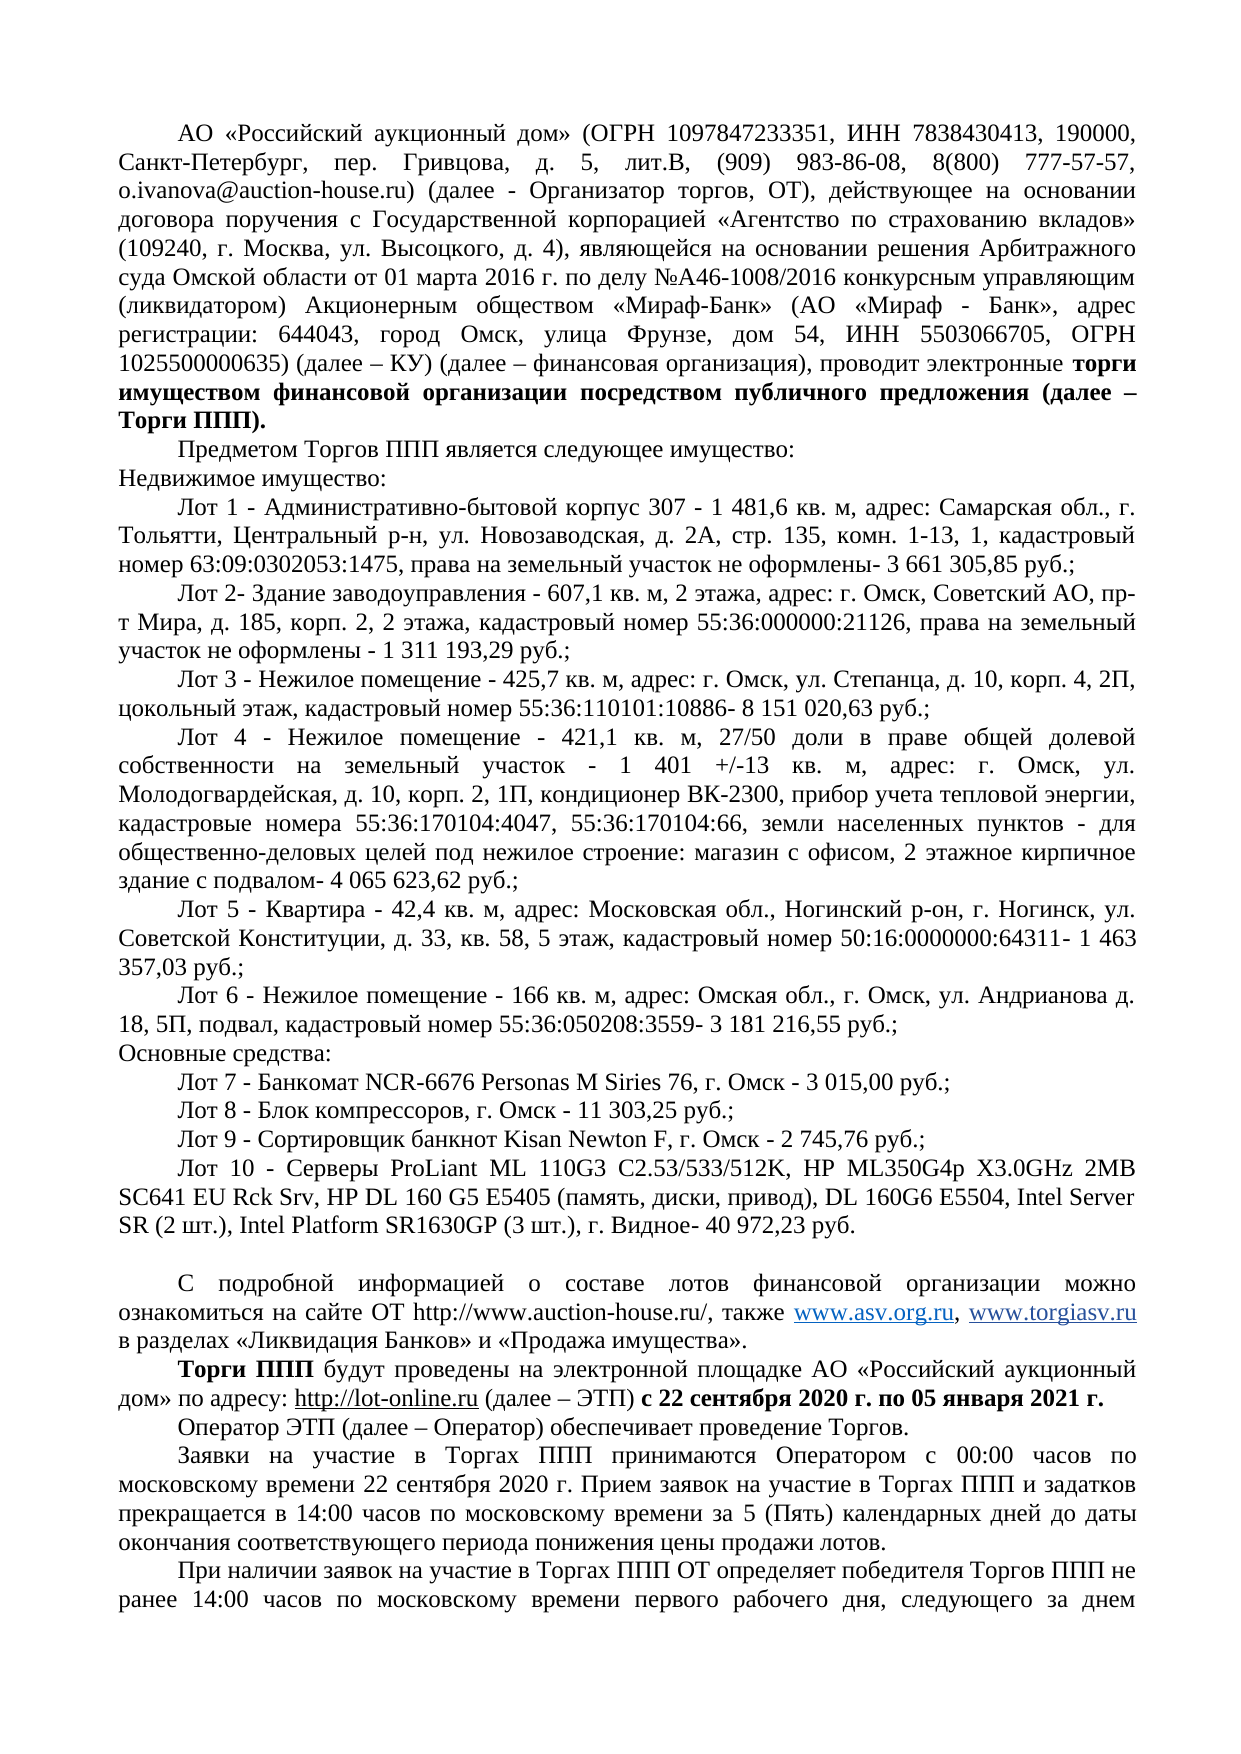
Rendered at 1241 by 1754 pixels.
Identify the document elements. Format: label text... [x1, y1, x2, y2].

text Предметом Торгов ППП является следующее имущество: [118, 434, 1137, 463]
text Основные средства: [118, 1038, 1137, 1067]
text Лот 7 - Банкомат NCR-6676 Personas M Siries 76, г. Омск - 3 015,00 руб.; [118, 1067, 1137, 1096]
text Лот 10 - Серверы ProLiant ML 110G3 C2.53/533/512K, НР ML350G4p X3.0GHz 2MB SC641 EU Rck Srv, HP DL 160 G5 E5405 (память, диски, привод), DL 160G6 E5504, Intel Server SR (2 шт.), Intel Platform SR1630GP (3 шт.), г. Видное- 40 972,23 руб. [118, 1153, 1137, 1239]
text Лот 9 - Сортировщик банкнот Kisan Newton F, г. Омск - 2 745,76 руб.; [118, 1124, 1137, 1153]
text Лот 6 - Нежилое помещение - 166 кв. м, адрес: Омская обл., г. Омск, ул. Андрианова д. 18, 5П, подвал, кадастровый номер 55:36:050208:3559- 3 181 216,55 руб.; [118, 981, 1137, 1038]
text Заявки на участие в Торгах ППП принимаются Оператором с 00:00 часов по московскому времени 22 сентября 2020 г. Прием заявок на участие в Торгах ППП и задатков прекращается в 14:00 часов по московскому времени за 5 (Пять) календарных дней до даты окончания соответствующего периода понижения цены продажи лотов. [118, 1441, 1137, 1556]
text Недвижимое имущество: [118, 463, 1137, 492]
text Лот 4 - Нежилое помещение - 421,1 кв. м, 27/50 доли в праве общей долевой собственности на земельный участок - 1 401 +/-13 кв. м, адрес: г. Омск, ул. Молодогвардейская, д. 10, корп. 2, 1П, кондиционер ВК-2300, прибор учета тепловой энергии, кадастровые номера 55:36:170104:4047, 55:36:170104:66, земли населенных пунктов - для общественно-деловых целей под нежилое строение: магазин с офисом, 2 этажное кирпичное здание с подвалом- 4 065 623,62 руб.; [118, 722, 1137, 894]
text Лот 8 - Блок компрессоров, г. Омск - 11 303,25 руб.; [118, 1096, 1137, 1124]
text Торги ППП будут проведены на электронной площадке АО «Российский аукционный дом» по адресу: http://lot-online.ru (далее – ЭТП) с 22 сентября 2020 г. по 05 января 2021 г. [118, 1354, 1137, 1412]
text Лот 2- Здание заводоуправления - 607,1 кв. м, 2 этажа, адрес: г. Омск, Советский АО, пр-т Мира, д. 185, корп. 2, 2 этажа, кадастровый номер 55:36:000000:21126, права на земельный участок не оформлены - 1 311 193,29 руб.; [118, 578, 1137, 664]
text Лот 1 - Административно-бытовой корпус 307 - 1 481,6 кв. м, адрес: Самарская обл., г. Тольятти, Центральный р-н, ул. Новозаводская, д. 2А, стр. 135, комн. 1-13, 1, кадастровый номер 63:09:0302053:1475, права на земельный участок не оформлены- 3 661 305,85 руб.; [118, 492, 1137, 578]
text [118, 1556, 1137, 1613]
text Лот 5 - Квартира - 42,4 кв. м, адрес: Московская обл., Ногинский р-он, г. Ногинск, ул. Советской Конституции, д. 33, кв. 58, 5 этаж, кадастровый номер 50:16:0000000:64311- 1 463 357,03 руб.; [118, 894, 1137, 981]
text АО «Российский аукционный дом» (ОГРН 1097847233351, ИНН 7838430413, 190000, Санкт-Петербург, пер. Гривцова, д. 5, лит.В, (909) 983-86-08, 8(800) 777-57-57, o.ivanova@auction-house.ru) (далее - Организатор торгов, ОТ), действующее на основании договора поручения с Государственной корпорацией «Агентство по страхованию вкладов» (109240, г. Москва, ул. Высоцкого, д. 4), являющейся на основании решения Арбитражного суда Омской области от 01 марта 2016 г. по делу №А46-1008/2016 конкурсным управляющим (ликвидатором) Акционерным обществом «Мираф-Банк» (АО «Мираф - Банк», адрес регистрации: 644043, город Омск, улица Фрунзе, дом 54, ИНН 5503066705, ОГРН 1025500000635) (далее – КУ) (далее – финансовая организация), проводит электронные торги имуществом финансовой организации посредством публичного предложения (далее – Торги ППП). [118, 118, 1137, 434]
text С подробной информацией о составе лотов финансовой организации можно ознакомиться на сайте ОТ http://www.auction-house.ru/, также www.asv.org.ru, www.torgiasv.ru в разделах «Ликвидация Банков» и «Продажа имущества». [118, 1268, 1137, 1354]
text Лот 3 - Нежилое помещение - 425,7 кв. м, адрес: г. Омск, ул. Степанца, д. 10, корп. 4, 2П, цокольный этаж, кадастровый номер 55:36:110101:10886- 8 151 020,63 руб.; [118, 664, 1137, 722]
text Оператор ЭТП (далее – Оператор) обеспечивает проведение Торгов. [118, 1412, 1137, 1441]
